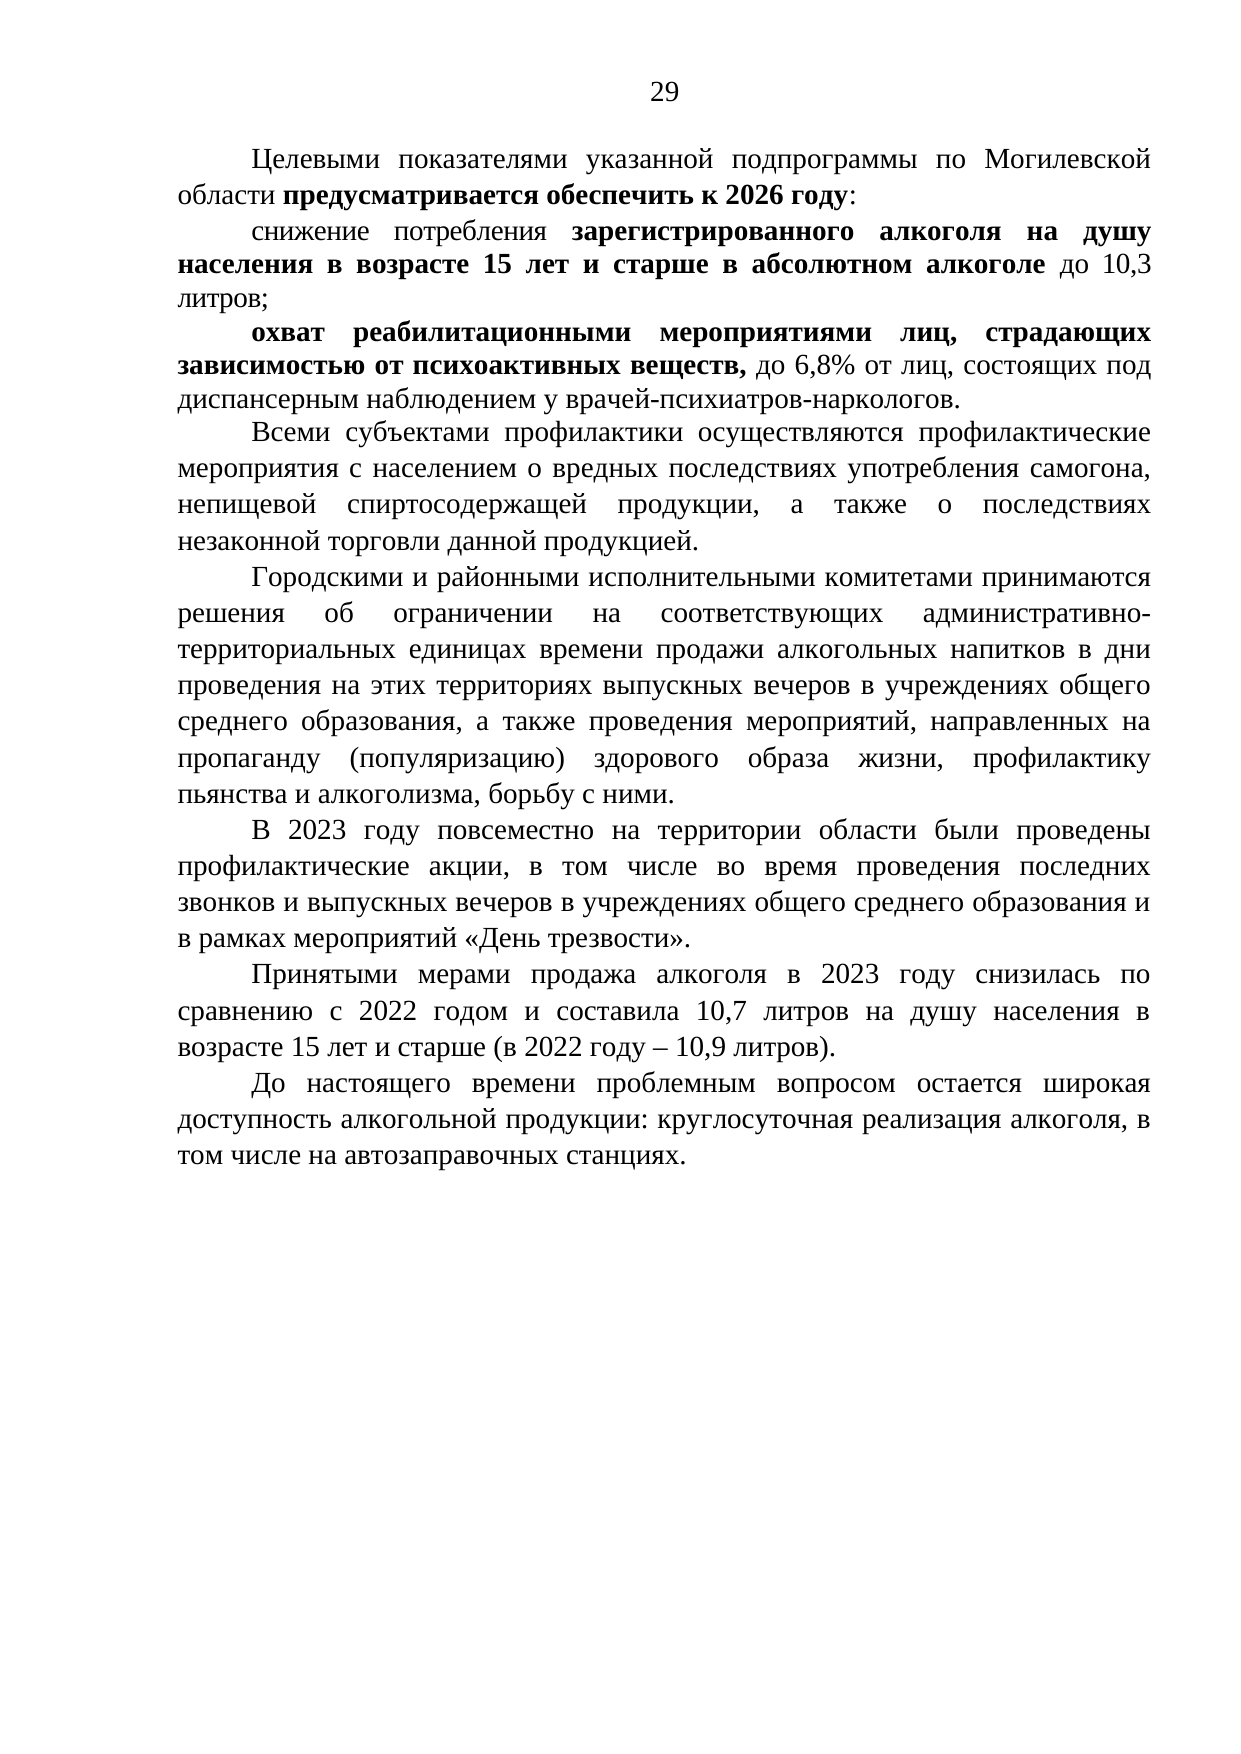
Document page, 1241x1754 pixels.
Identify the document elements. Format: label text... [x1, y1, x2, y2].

text Принятыми мерами продажа алкоголя в 2023 году снизилась по сравнению с 2022 годом и составила 10,7 литров на душу населения в возрасте 15 лет и старше (в 2022 году – 10,9 литров). [177, 957, 1152, 1062]
text снижение потребления зарегистрированного алкоголя на душу населения в возрасте 15 лет и старше в абсолютном алкоголе до 10,3 литров; [177, 213, 1152, 314]
text Всеми субъектами профилактики осуществляются профилактические мероприятия с населением о вредных последствиях употребления самогона, непищевой спиртосодержащей продукции, а также о последствиях незаконной торговли данной продукцией. [177, 414, 1152, 556]
text До настоящего времени проблемным вопросом остается широкая доступность алкогольной продукции: круглосуточная реализация алкоголя, в том числе на автозаправочных станциях. [177, 1065, 1152, 1171]
text Городскими и районными исполнительными комитетами принимаются решения об ограничении на соответствующих административно-территориальных единицах времени продажи алкогольных напитков в дни проведения на этих территориях выпускных вечеров в учреждениях общего среднего образования, а также проведения мероприятий, направленных на пропаганду (популяризацию) здорового образа жизни, профилактику пьянства и алкоголизма, борьбу с ними. [177, 559, 1152, 809]
text охват реабилитационными мероприятиями лиц, страдающих зависимостью от психоактивных веществ, до 6,8% от лиц, состоящих под диспансерным наблюдением у врачей-психиатров-наркологов. [177, 314, 1152, 414]
text Целевыми показателями указанной подпрограммы по Могилевской области предусматривается обеспечить к 2026 году: [177, 141, 1152, 211]
text В 2023 году повсеместно на территории области были проведены профилактические акции, в том числе во время проведения последних звонков и выпускных вечеров в учреждениях общего среднего образования и в рамках мероприятий «День трезвости». [177, 812, 1152, 954]
